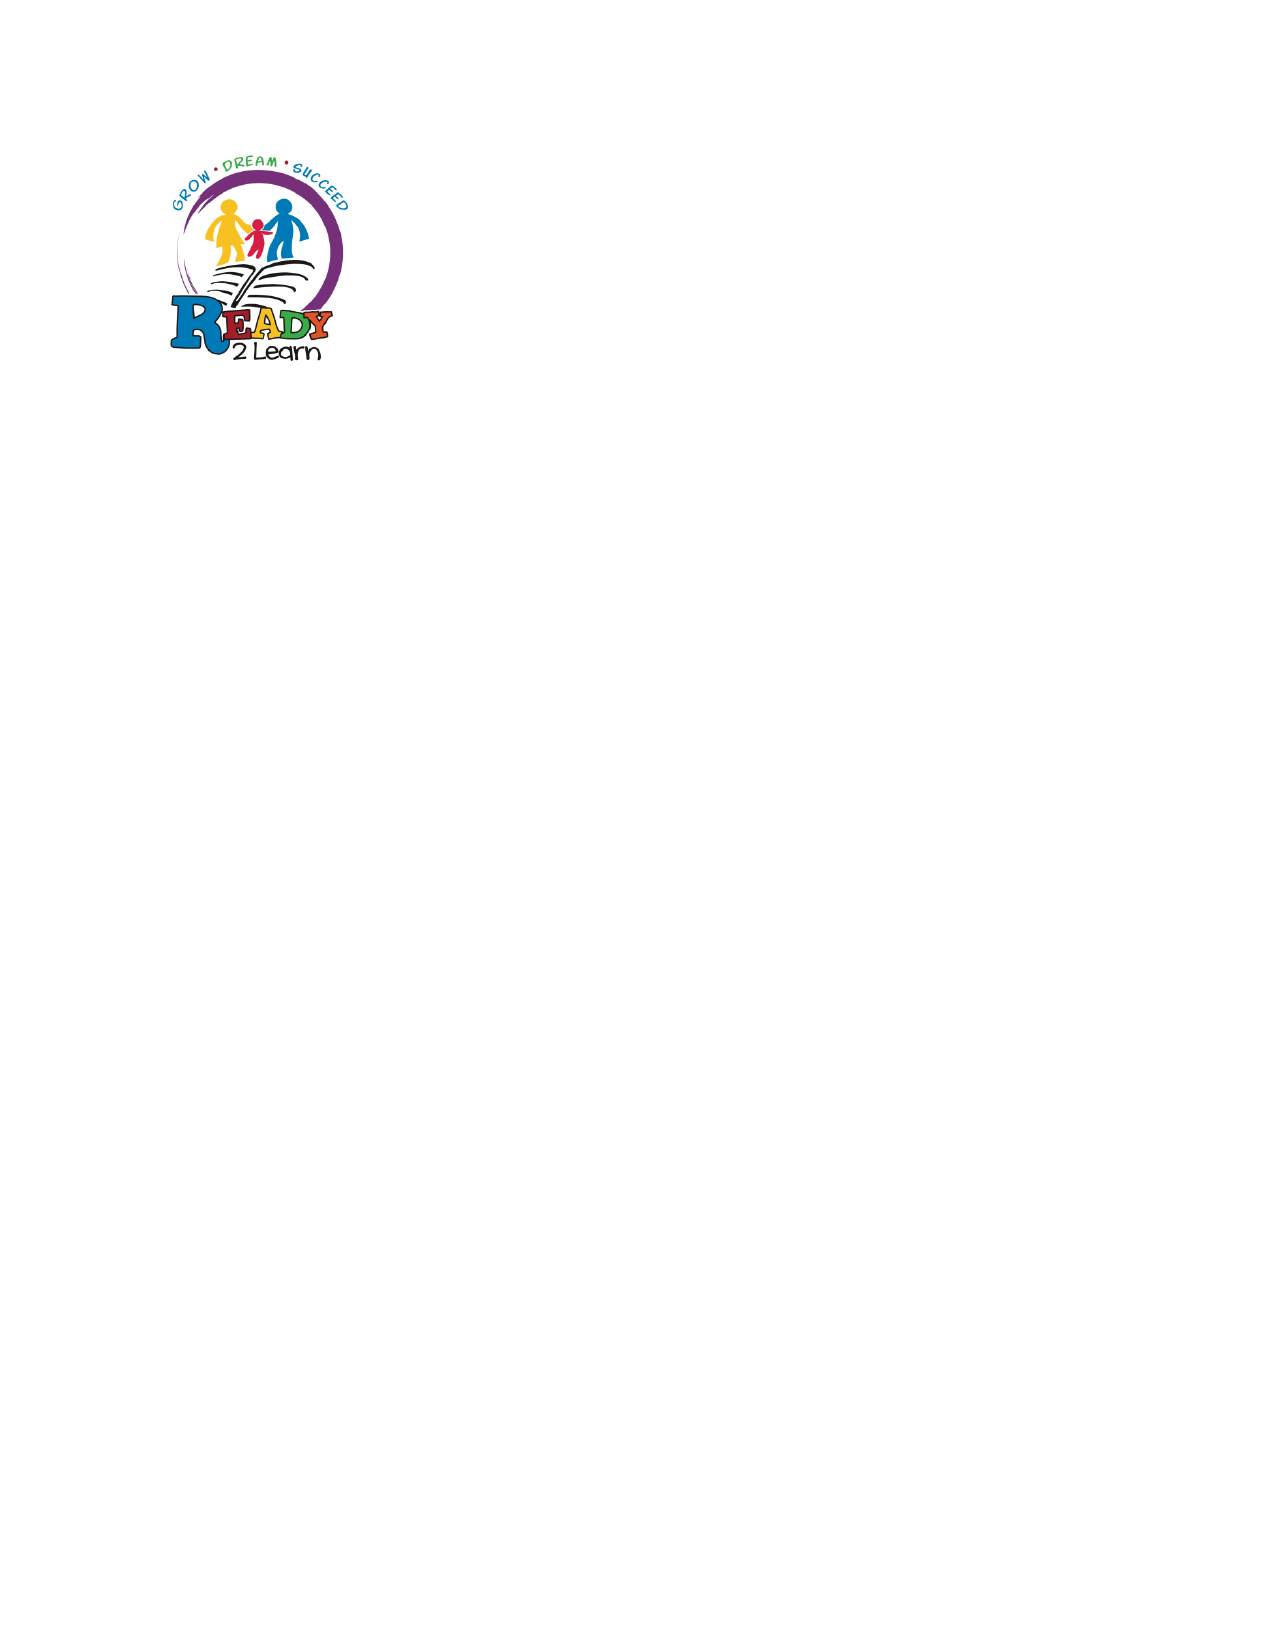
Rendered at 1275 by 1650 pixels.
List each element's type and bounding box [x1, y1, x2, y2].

picture [150, 150, 369, 364]
